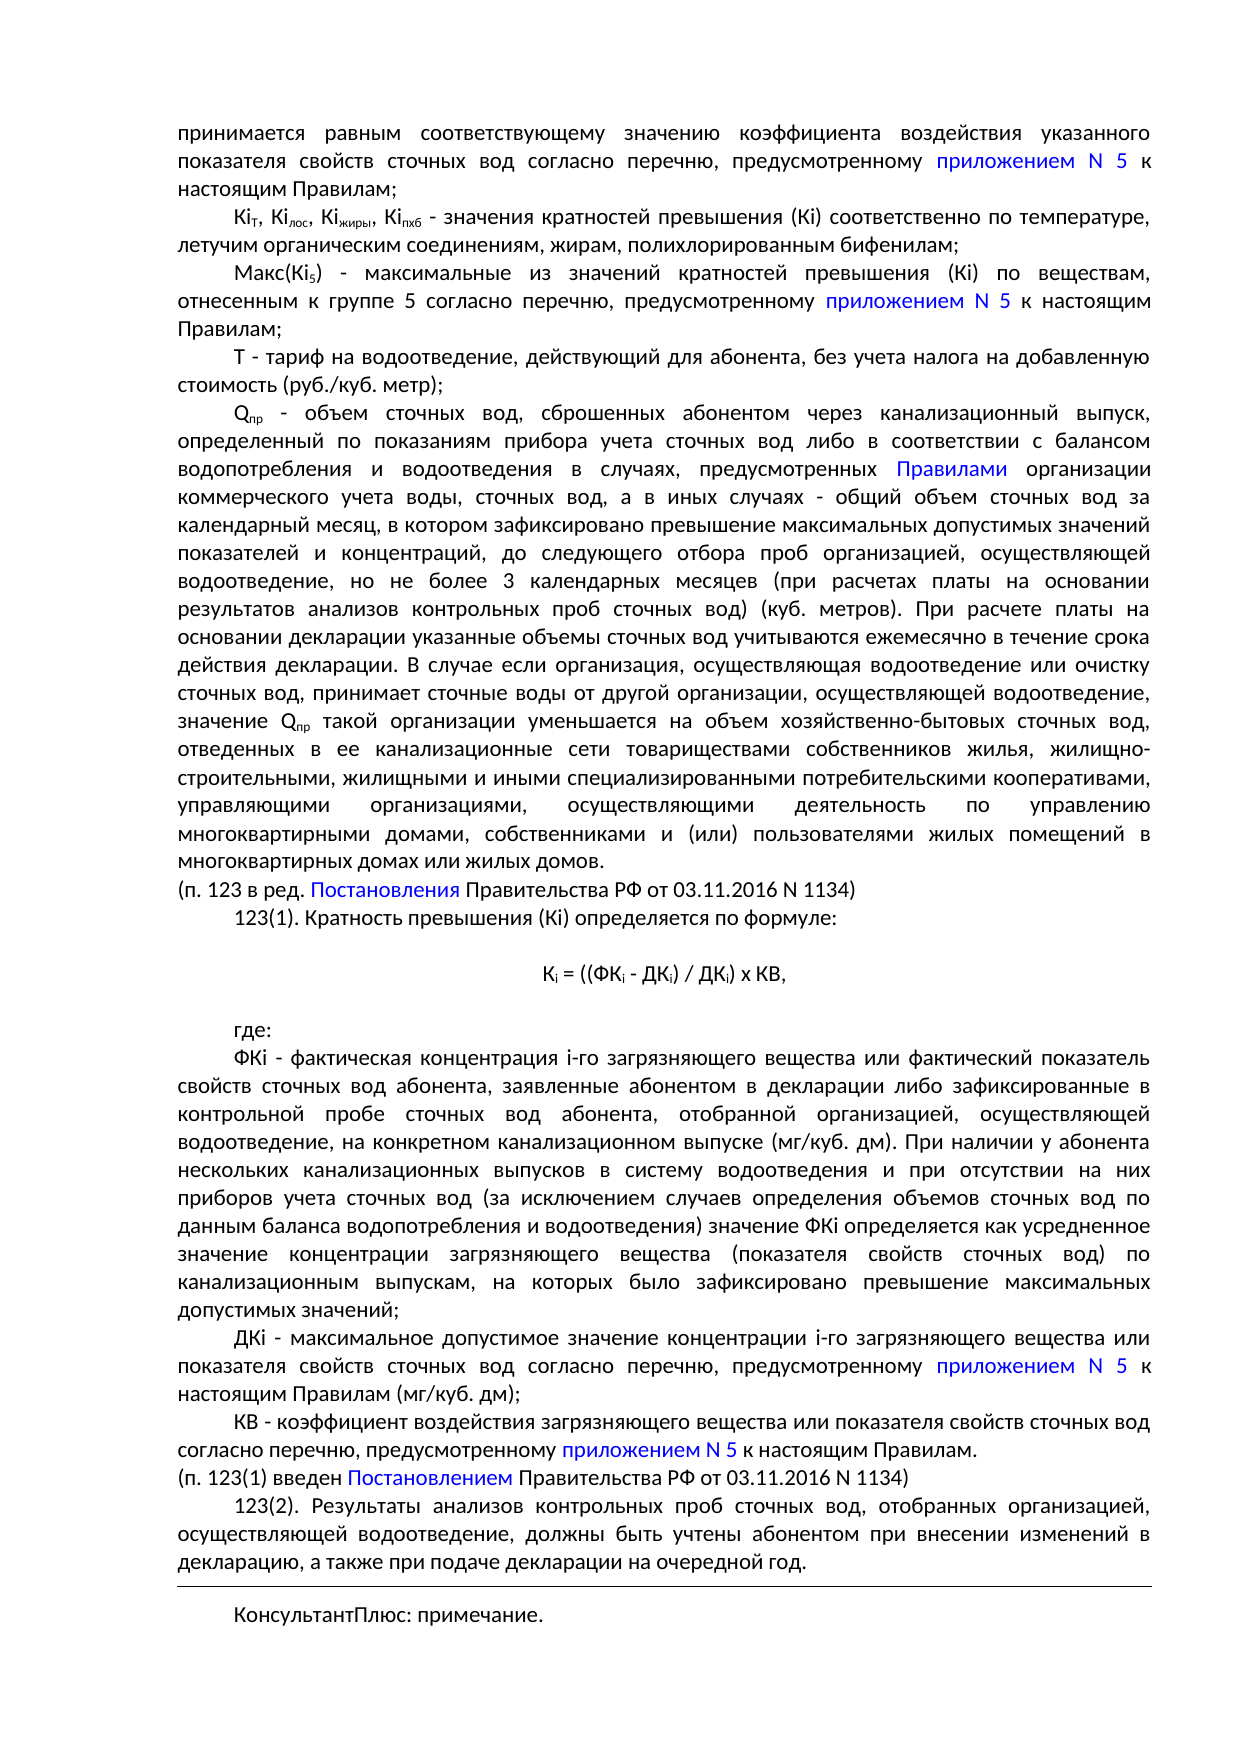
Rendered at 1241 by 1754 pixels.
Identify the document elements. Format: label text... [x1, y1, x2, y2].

text КВ - коэффициент воздействия загрязняющего вещества или показателя свойств сточных вод согласно перечню, предусмотренному приложением N 5 к настоящим Правилам. [177, 1407, 1152, 1463]
text ФКi - фактическая концентрация i-го загрязняющего вещества или фактический показатель свойств сточных вод абонента, заявленные абонентом в декларации либо зафиксированные в контрольной пробе сточных вод абонента, отобранной организацией, осуществляющей водоотведение, на конкретном канализационном выпуске (мг/куб. дм). При наличии у абонента нескольких канализационных выпусков в систему водоотведения и при отсутствии на них приборов учета сточных вод (за исключением случаев определения объемов сточных вод по данным баланса водопотребления и водоотведения) значение ФКi определяется как усредненное значение концентрации загрязняющего вещества (показателя свойств сточных вод) по канализационным выпускам, на которых было зафиксировано превышение максимальных допустимых значений; [177, 1043, 1152, 1323]
text КонсультантПлюс: примечание. [177, 1600, 1152, 1628]
text Т - тариф на водоотведение, действующий для абонента, без учета налога на добавленную стоимость (руб./куб. метр); [177, 342, 1152, 398]
text 123(2). Результаты анализов контрольных проб сточных вод, отобранных организацией, осуществляющей водоотведение, должны быть учтены абонентом при внесении изменений в декларацию, а также при подаче декларации на очередной год. [177, 1491, 1152, 1575]
text 123(1). Кратность превышения (Кi) определяется по формуле: [177, 903, 1152, 931]
text где: [177, 1015, 1152, 1043]
text КiТ, Кiлос, Кiжиры, Кiпхб - значения кратностей превышения (Кi) соответственно по температуре, летучим органическим соединениям, жирам, полихлорированным бифенилам; [177, 202, 1152, 258]
text Qпр - объем сточных вод, сброшенных абонентом через канализационный выпуск, определенный по показаниям прибора учета сточных вод либо в соответствии с балансом водопотребления и водоотведения в случаях, предусмотренных Правилами организации коммерческого учета воды, сточных вод, а в иных случаях - общий объем сточных вод за календарный месяц, в котором зафиксировано превышение максимальных допустимых значений показателей и концентраций, до следующего отбора проб организацией, осуществляющей водоотведение, но не более 3 календарных месяцев (при расчетах платы на основании результатов анализов контрольных проб сточных вод) (куб. метров). При расчете платы на основании декларации указанные объемы сточных вод учитываются ежемесячно в течение срока действия декларации. В случае если организация, осуществляющая водоотведение или очистку сточных вод, принимает сточные воды от другой организации, осуществляющей водоотведение, значение Qпр такой организации уменьшается на объем хозяйственно-бытовых сточных вод, отведенных в ее канализационные сети товариществами собственников жилья, жилищно-строительными, жилищными и иными специализированными потребительскими кооперативами, управляющими организациями, осуществляющими деятельность по управлению многоквартирными домами, собственниками и (или) пользователями жилых помещений в многоквартирных домах или жилых домов. [177, 398, 1152, 875]
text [177, 118, 1152, 202]
text Кi = ((ФКi - ДКi) / ДКi) x КВ, [177, 959, 1152, 987]
text ДКi - максимальное допустимое значение концентрации i-го загрязняющего вещества или показателя свойств сточных вод согласно перечню, предусмотренному приложением N 5 к настоящим Правилам (мг/куб. дм); [177, 1323, 1152, 1407]
text Макс(Кi5) - максимальные из значений кратностей превышения (Кi) по веществам, отнесенным к группе 5 согласно перечню, предусмотренному приложением N 5 к настоящим Правилам; [177, 258, 1152, 342]
text (п. 123(1) введен Постановлением Правительства РФ от 03.11.2016 N 1134) [177, 1463, 1152, 1491]
text (п. 123 в ред. Постановления Правительства РФ от 03.11.2016 N 1134) [177, 875, 1152, 903]
